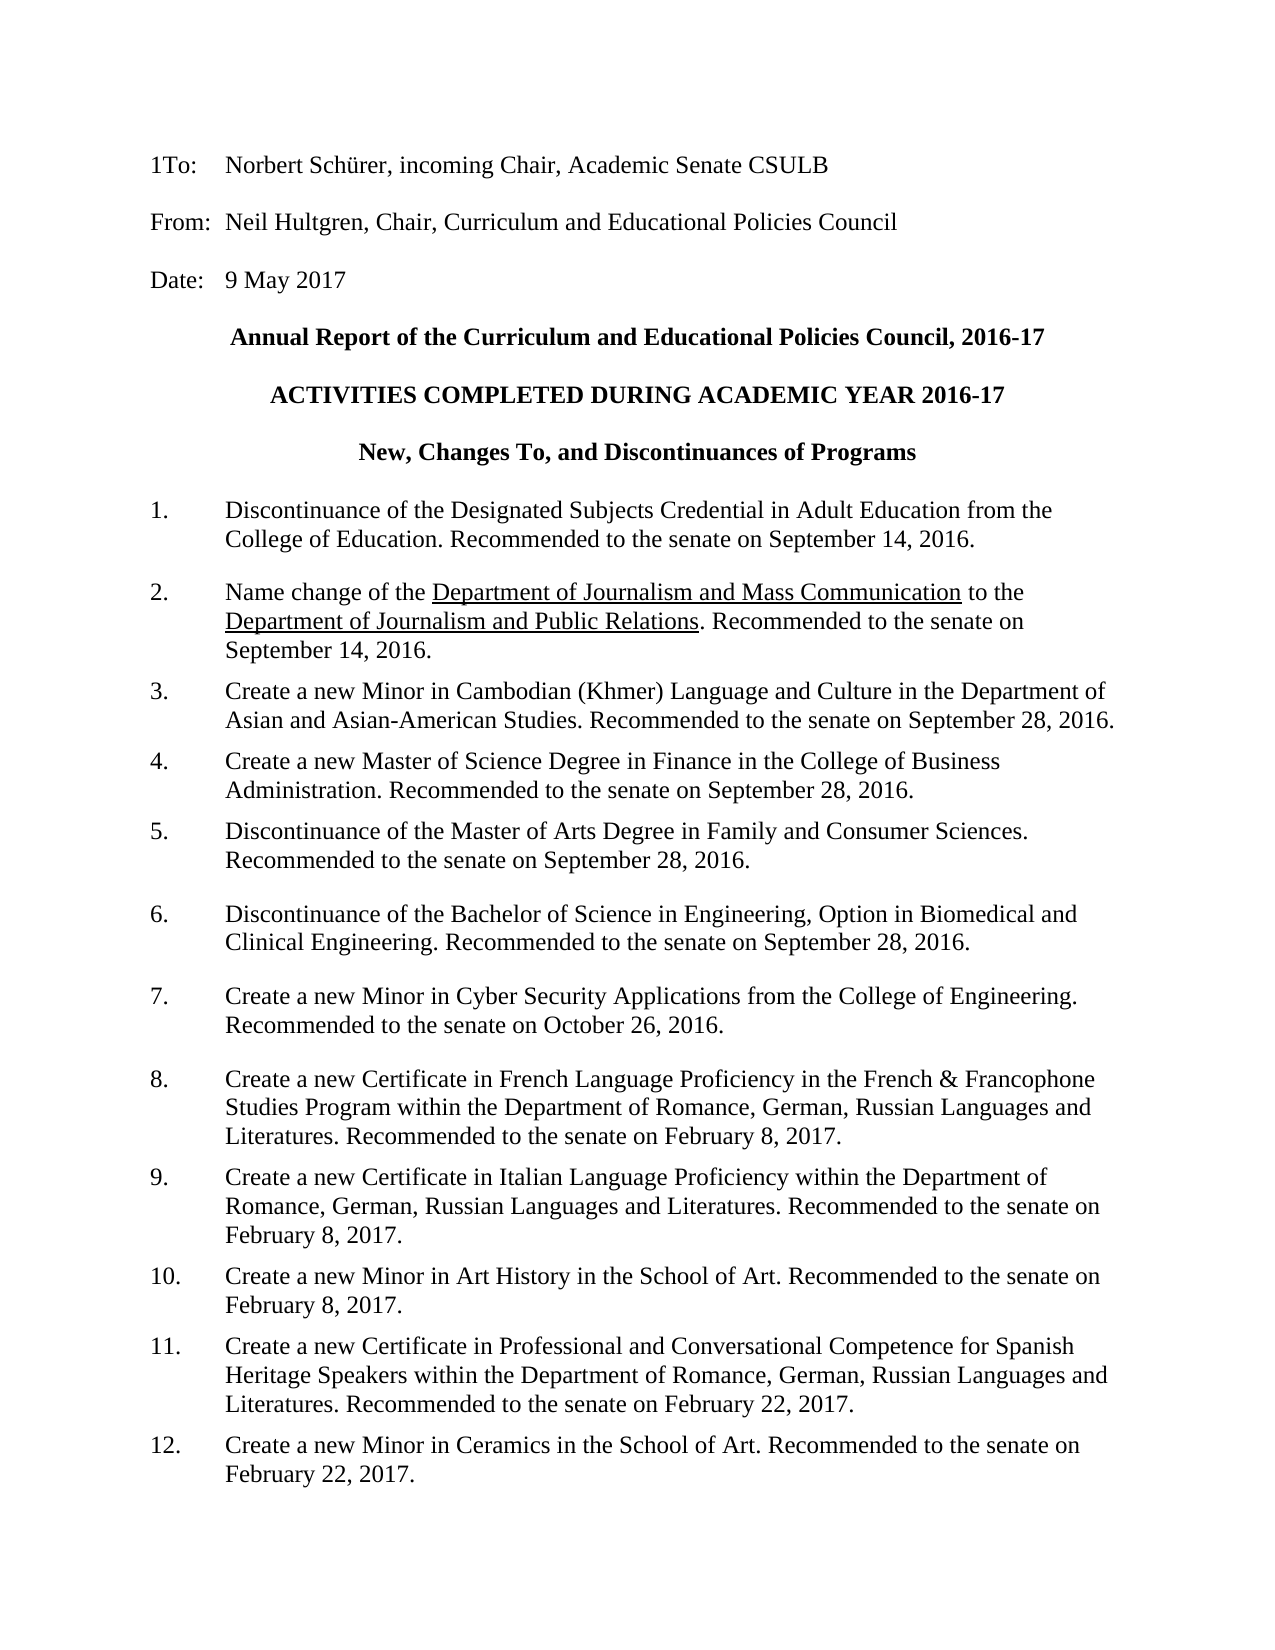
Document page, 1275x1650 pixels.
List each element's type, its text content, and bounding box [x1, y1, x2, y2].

list Discontinuance of the Designated Subjects Credential in Adult Education from the College of Education. Recommended to the senate on September 14, 2016. [150, 495, 1125, 552]
text New, Changes To, and Discontinuances of Programs [150, 437, 1125, 466]
list Create a new Minor in Cambodian (Khmer) Language and Culture in the Department of Asian and Asian-American Studies. Recommended to the senate on September 28, 2016. [150, 676, 1125, 734]
text ACTIVITIES COMPLETED DURING ACADEMIC YEAR 2016-17 [150, 380, 1125, 409]
list Discontinuance of the Bachelor of Science in Engineering, Option in Biomedical and Clinical Engineering. Recommended to the senate on September 28, 2016. [150, 899, 1125, 956]
list Create a new Certificate in French Language Proficiency in the French & Francophone Studies Program within the Department of Romance, German, Russian Languages and Literatures. Recommended to the senate on February 8, 2017. [150, 1064, 1125, 1150]
list Create a new Certificate in Italian Language Proficiency within the Department of Romance, German, Russian Languages and Literatures. Recommended to the senate on February 8, 2017. [150, 1162, 1125, 1249]
text Date: 9 May 2017 [150, 265, 1125, 294]
text From: Neil Hultgren, Chair, Curriculum and Educational Policies Council [150, 207, 1125, 236]
list Create a new Minor in Ceramics in the School of Art. Recommended to the senate on February 22, 2017. [150, 1430, 1125, 1487]
list Create a new Master of Science Degree in Finance in the College of Business Administration. Recommended to the senate on September 28, 2016. [150, 746, 1125, 804]
text Annual Report of the Curriculum and Educational Policies Council, 2016-17 [150, 322, 1125, 351]
list Create a new Minor in Art History in the School of Art. Recommended to the senate on February 8, 2017. [150, 1261, 1125, 1319]
list Create a new Certificate in Professional and Conversational Competence for Spanish Heritage Speakers within the Department of Romance, German, Russian Languages and Literatures. Recommended to the senate on February 22, 2017. [150, 1331, 1125, 1417]
list Name change of the Department of Journalism and Mass Communication to the Department of Journalism and Public Relations. Recommended to the senate on September 14, 2016. [150, 577, 1125, 664]
list Discontinuance of the Master of Arts Degree in Family and Consumer Sciences. Recommended to the senate on September 28, 2016. [150, 816, 1125, 874]
list Create a new Minor in Cyber Security Applications from the College of Engineering. Recommended to the senate on October 26, 2016. [150, 981, 1125, 1039]
text To: Norbert Schürer, incoming Chair, Academic Senate CSULB [150, 150, 1125, 179]
